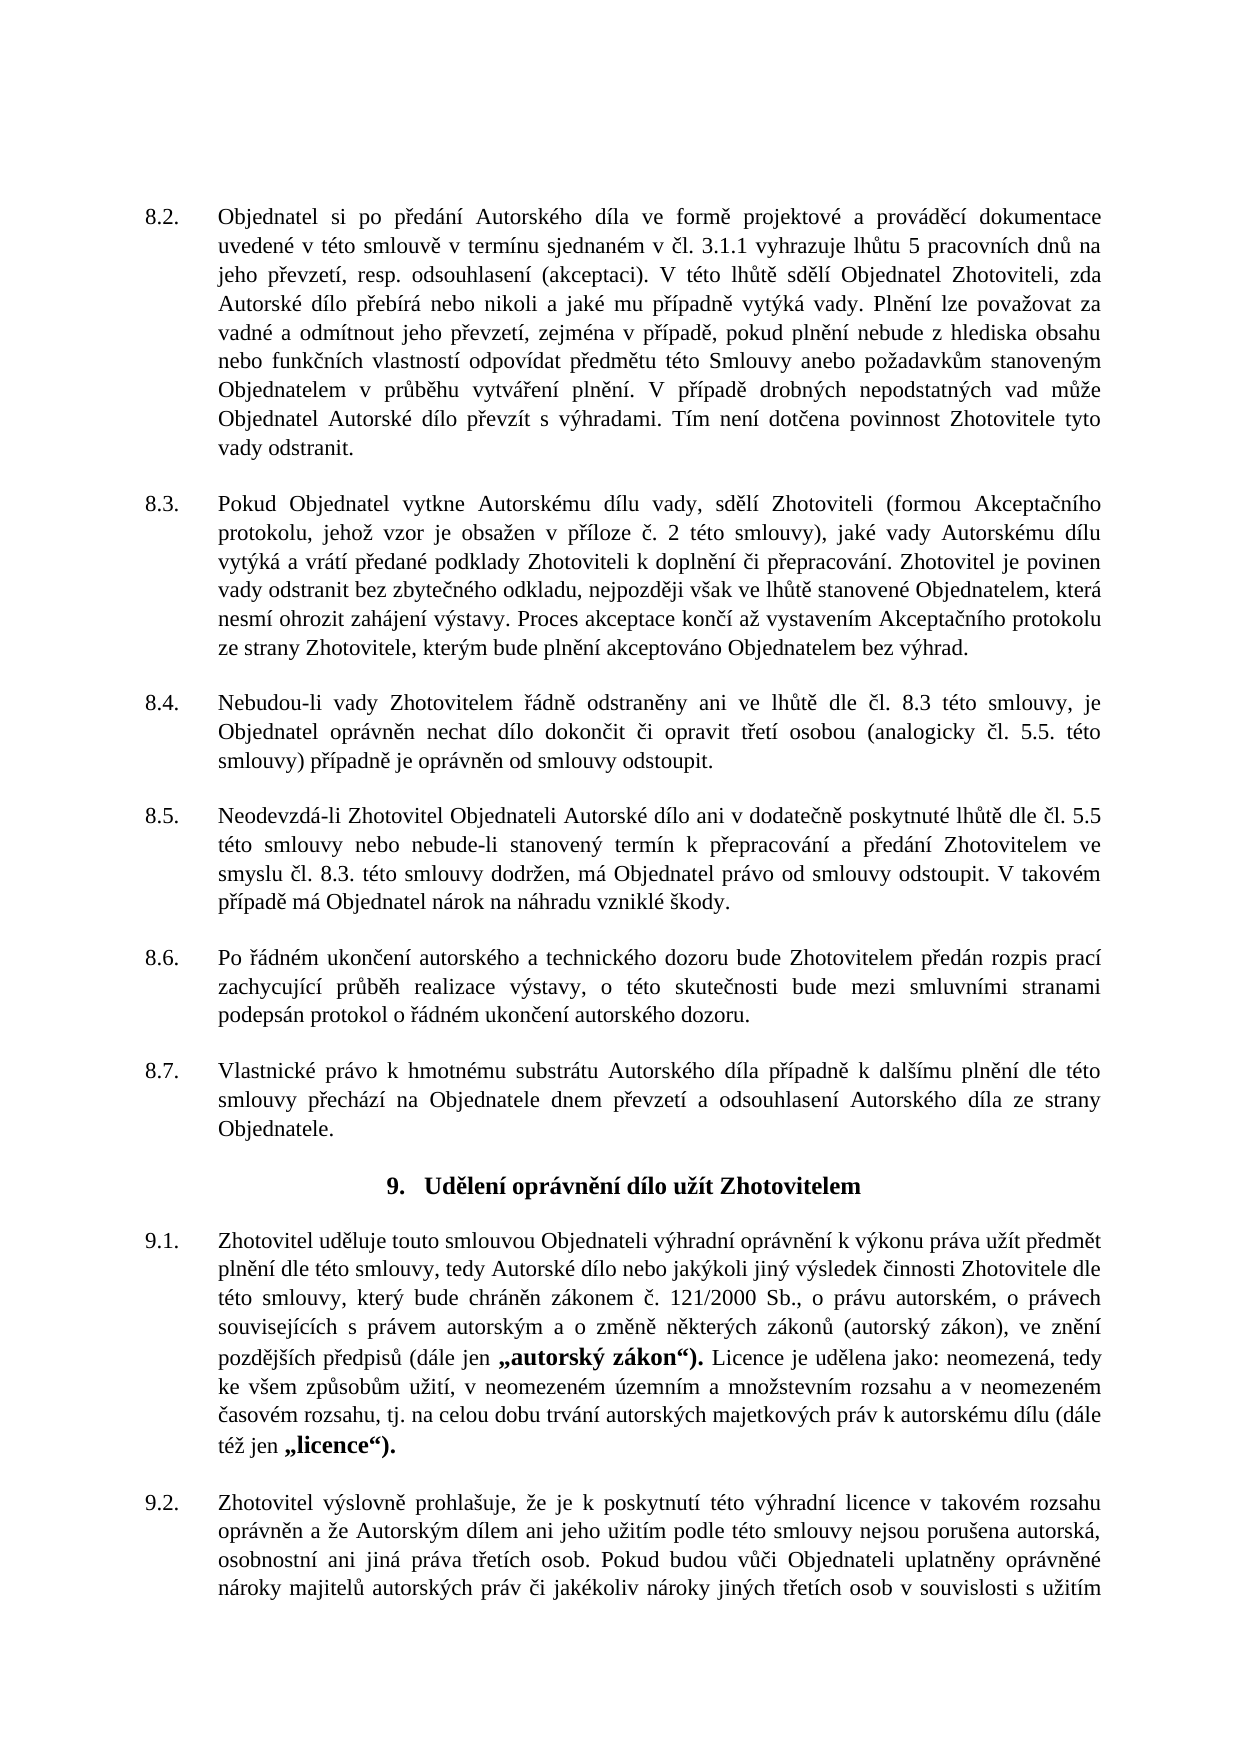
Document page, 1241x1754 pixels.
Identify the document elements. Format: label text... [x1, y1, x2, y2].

list Vlastnické právo k hmotnému substrátu Autorského díla případně k dalšímu plnění dle této smlouvy přechází na Objednatele dnem převzetí a odsouhlasení Autorského díla ze strany Objednatele. [145, 1057, 1103, 1141]
list Neodevzdá-li Zhotovitel Objednateli Autorské dílo ani v dodatečně poskytnuté lhůtě dle čl. 5.5 této smlouvy nebo nebude-li stanovený termín k přepracování a předání Zhotovitelem ve smyslu čl. 8.3. této smlouvy dodržen, má Objednatel právo od smlouvy odstoupit. V takovém případě má Objednatel nárok na náhradu vzniklé škody. [145, 802, 1103, 915]
list Po řádném ukončení autorského a technického dozoru bude Zhotovitelem předán rozpis prací zachycující průběh realizace výstavy, o této skutečnosti bude mezi smluvními stranami podepsán protokol o řádném ukončení autorského dozoru. [145, 944, 1103, 1028]
list Udělení oprávnění dílo užít Zhotovitelem [145, 1171, 1103, 1200]
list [145, 1488, 1103, 1601]
list Pokud Objednatel vytkne Autorskému dílu vady, sdělí Zhotoviteli (formou Akceptačního protokolu, jehož vzor je obsažen v příloze č. 2 této smlouvy), jaké vady Autorskému dílu vytýká a vrátí předané podklady Zhotoviteli k doplnění či přepracování. Zhotovitel je povinen vady odstranit bez zbytečného odkladu, nejpozději však ve lhůtě stanovené Objednatelem, která nesmí ohrozit zahájení výstavy. Proces akceptace končí až vystavením Akceptačního protokolu ze strany Zhotovitele, kterým bude plnění akceptováno Objednatelem bez výhrad. [145, 490, 1103, 660]
list Zhotovitel uděluje touto smlouvou Objednateli výhradní oprávnění k výkonu práva užít předmět plnění dle této smlouvy, tedy Autorské dílo nebo jakýkoli jiný výsledek činnosti Zhotovitele dle této smlouvy, který bude chráněn zákonem č. 121/2000 Sb., o právu autorském, o právech souvisejících s právem autorským a o změně některých zákonů (autorský zákon), ve znění pozdějších předpisů (dále jen „autorský zákon“). Licence je udělena jako: neomezená, tedy ke všem způsobům užití, v neomezeném územním a množstevním rozsahu a v neomezeném časovém rozsahu, tj. na celou dobu trvání autorských majetkových práv k autorskému dílu (dále též jen „licence“). [145, 1227, 1103, 1459]
list Objednatel si po předání Autorského díla ve formě projektové a prováděcí dokumentace uvedené v této smlouvě v termínu sjednaném v čl. 3.1.1 vyhrazuje lhůtu 5 pracovních dnů na jeho převzetí, resp. odsouhlasení (akceptaci). V této lhůtě sdělí Objednatel Zhotoviteli, zda Autorské dílo přebírá nebo nikoli a jaké mu případně vytýká vady. Plnění lze považovat za vadné a odmítnout jeho převzetí, zejména v případě, pokud plnění nebude z hlediska obsahu nebo funkčních vlastností odpovídat předmětu této Smlouvy anebo požadavkům stanoveným Objednatelem v průběhu vytváření plnění. V případě drobných nepodstatných vad může Objednatel Autorské dílo převzít s výhradami. Tím není dotčena povinnost Zhotovitele tyto vady odstranit. [145, 203, 1103, 461]
list Nebudou-li vady Zhotovitelem řádně odstraněny ani ve lhůtě dle čl. 8.3 této smlouvy, je Objednatel oprávněn nechat dílo dokončit či opravit třetí osobou (analogicky čl. 5.5. této smlouvy) případně je oprávněn od smlouvy odstoupit. [145, 689, 1103, 773]
